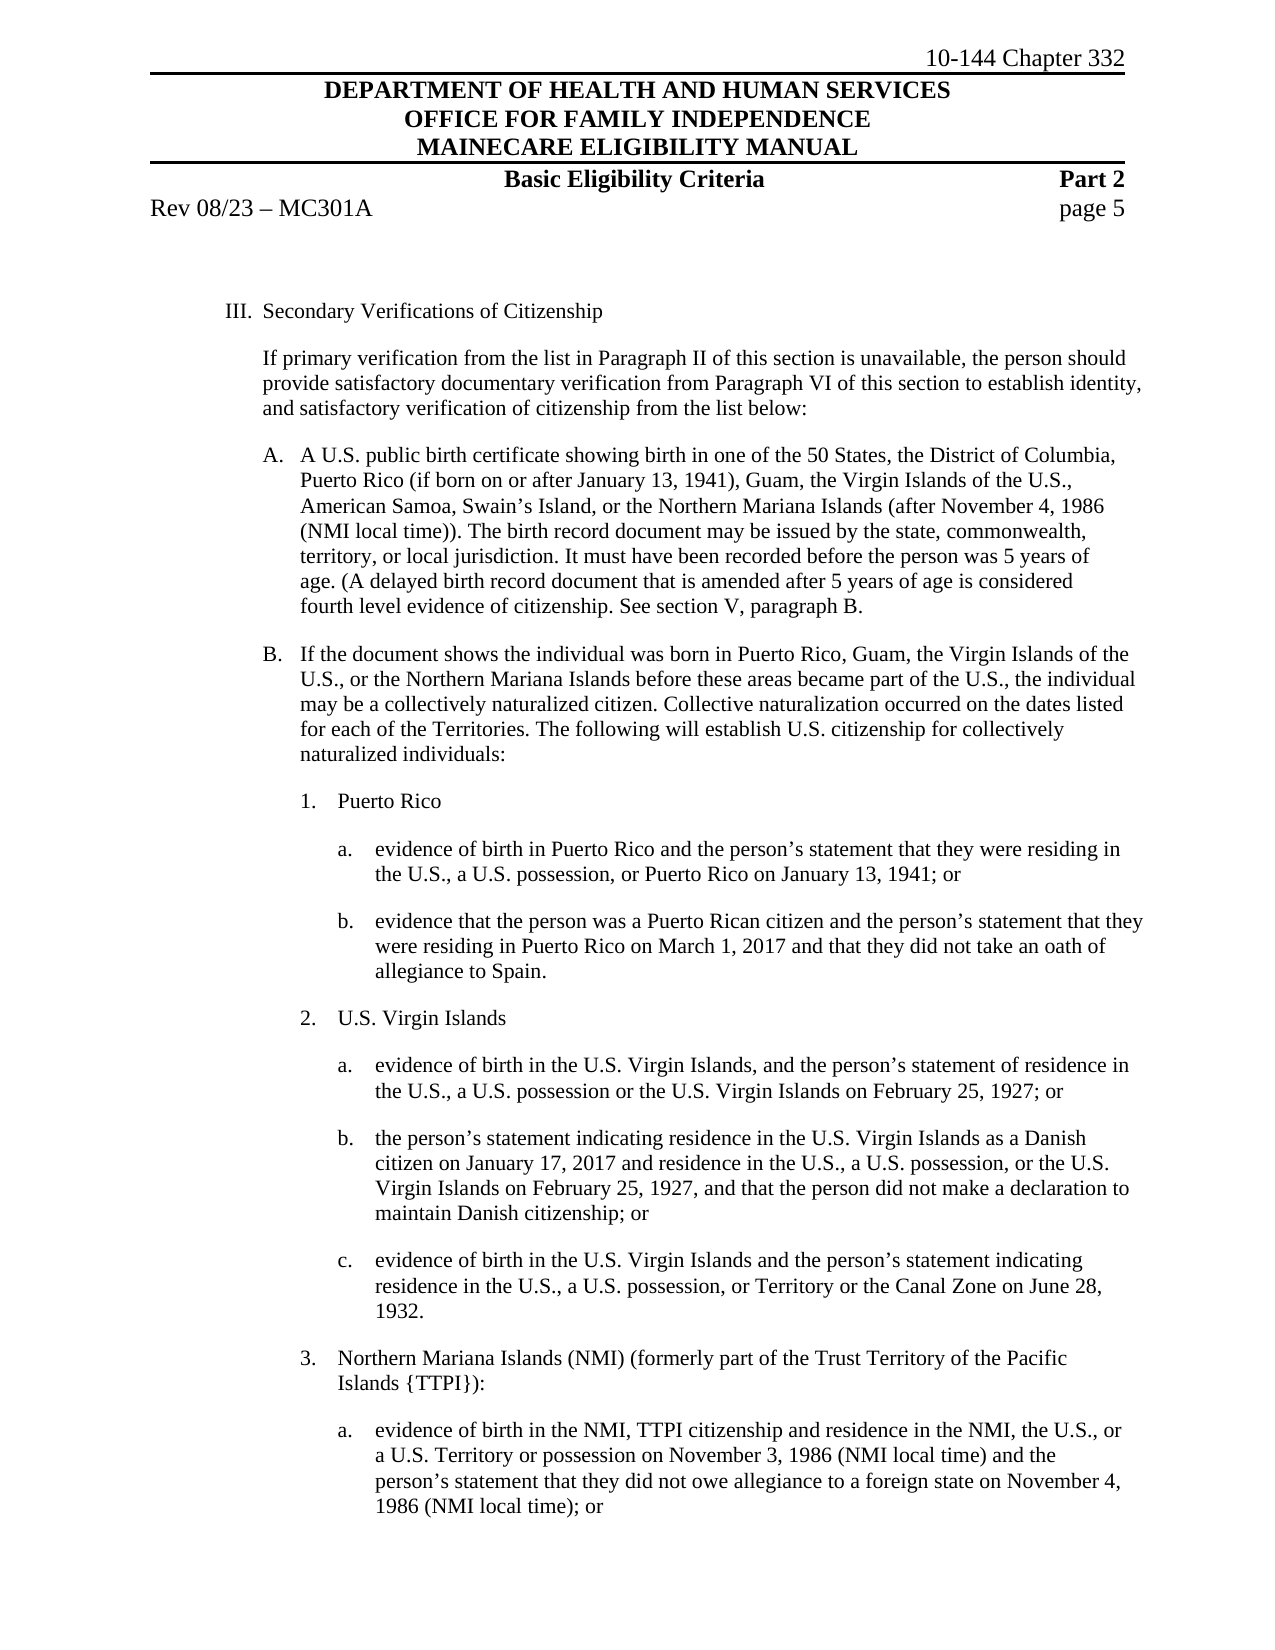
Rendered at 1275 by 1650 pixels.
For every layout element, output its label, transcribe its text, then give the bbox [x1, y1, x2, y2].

text 2. U.S. Virgin Islands [300, 1005, 1150, 1031]
text a. evidence of birth in the U.S. Virgin Islands, and the person’s statement of residence in the U.S., a U.S. possession or the U.S. Virgin Islands on February 25, 1927; or [337, 1052, 1150, 1103]
text 3. Northern Mariana Islands (NMI) (formerly part of the Trust Territory of the Pacific Islands {TTPI}): [300, 1345, 1125, 1395]
text B. If the document shows the individual was born in Puerto Rico, Guam, the Virgin Islands of the U.S., or the Northern Mariana Islands before these areas became part of the U.S., the individual may be a collectively naturalized citizen. Collective naturalization occurred on the dates listed for each of the Territories. The following will establish U.S. citizenship for collectively naturalized individuals: [262, 641, 1137, 767]
text b. evidence that the person was a Puerto Rican citizen and the person’s statement that they were residing in Puerto Rico on March 1, 2017 and that they did not take an oath of allegiance to Spain. [337, 908, 1150, 983]
text A. A U.S. public birth certificate showing birth in one of the 50 States, the District of Columbia, Puerto Rico (if born on or after January 13, 1941), Guam, the Virgin Islands of the U.S., American Samoa, Swain’s Island, or the Northern Mariana Islands (after November 4, 1986 (NMI local time)). The birth record document may be issued by the state, commonwealth, territory, or local jurisdiction. It must have been recorded before the person was 5 years of age. (A delayed birth record document that is amended after 5 years of age is considered fourth level evidence of citizenship. See section V, paragraph B. [262, 442, 1125, 619]
text III. Secondary Verifications of Citizenship [225, 298, 1125, 323]
text If primary verification from the list in Paragraph II of this section is unavailable, the person should provide satisfactory documentary verification from Paragraph VI of this section to establish identity, and satisfactory verification of citizenship from the list below: [262, 345, 1162, 420]
text b. the person’s statement indicating residence in the U.S. Virgin Islands as a Danish citizen on January 17, 2017 and residence in the U.S., a U.S. possession, or the U.S. Virgin Islands on February 25, 1927, and that the person did not make a declaration to maintain Danish citizenship; or [337, 1125, 1150, 1226]
text a. evidence of birth in Puerto Rico and the person’s statement that they were residing in the U.S., a U.S. possession, or Puerto Rico on January 13, 1941; or [337, 836, 1125, 886]
text a. evidence of birth in the NMI, TTPI citizenship and residence in the NMI, the U.S., or a U.S. Territory or possession on November 3, 1986 (NMI local time) and the person’s statement that they did not owe allegiance to a foreign state on November 4, 1986 (NMI local time); or [337, 1417, 1125, 1518]
text 1. Puerto Rico [300, 788, 1125, 814]
text c. evidence of birth in the U.S. Virgin Islands and the person’s statement indicating residence in the U.S., a U.S. possession, or Territory or the Canal Zone on June 28, 1932. [337, 1247, 1125, 1323]
